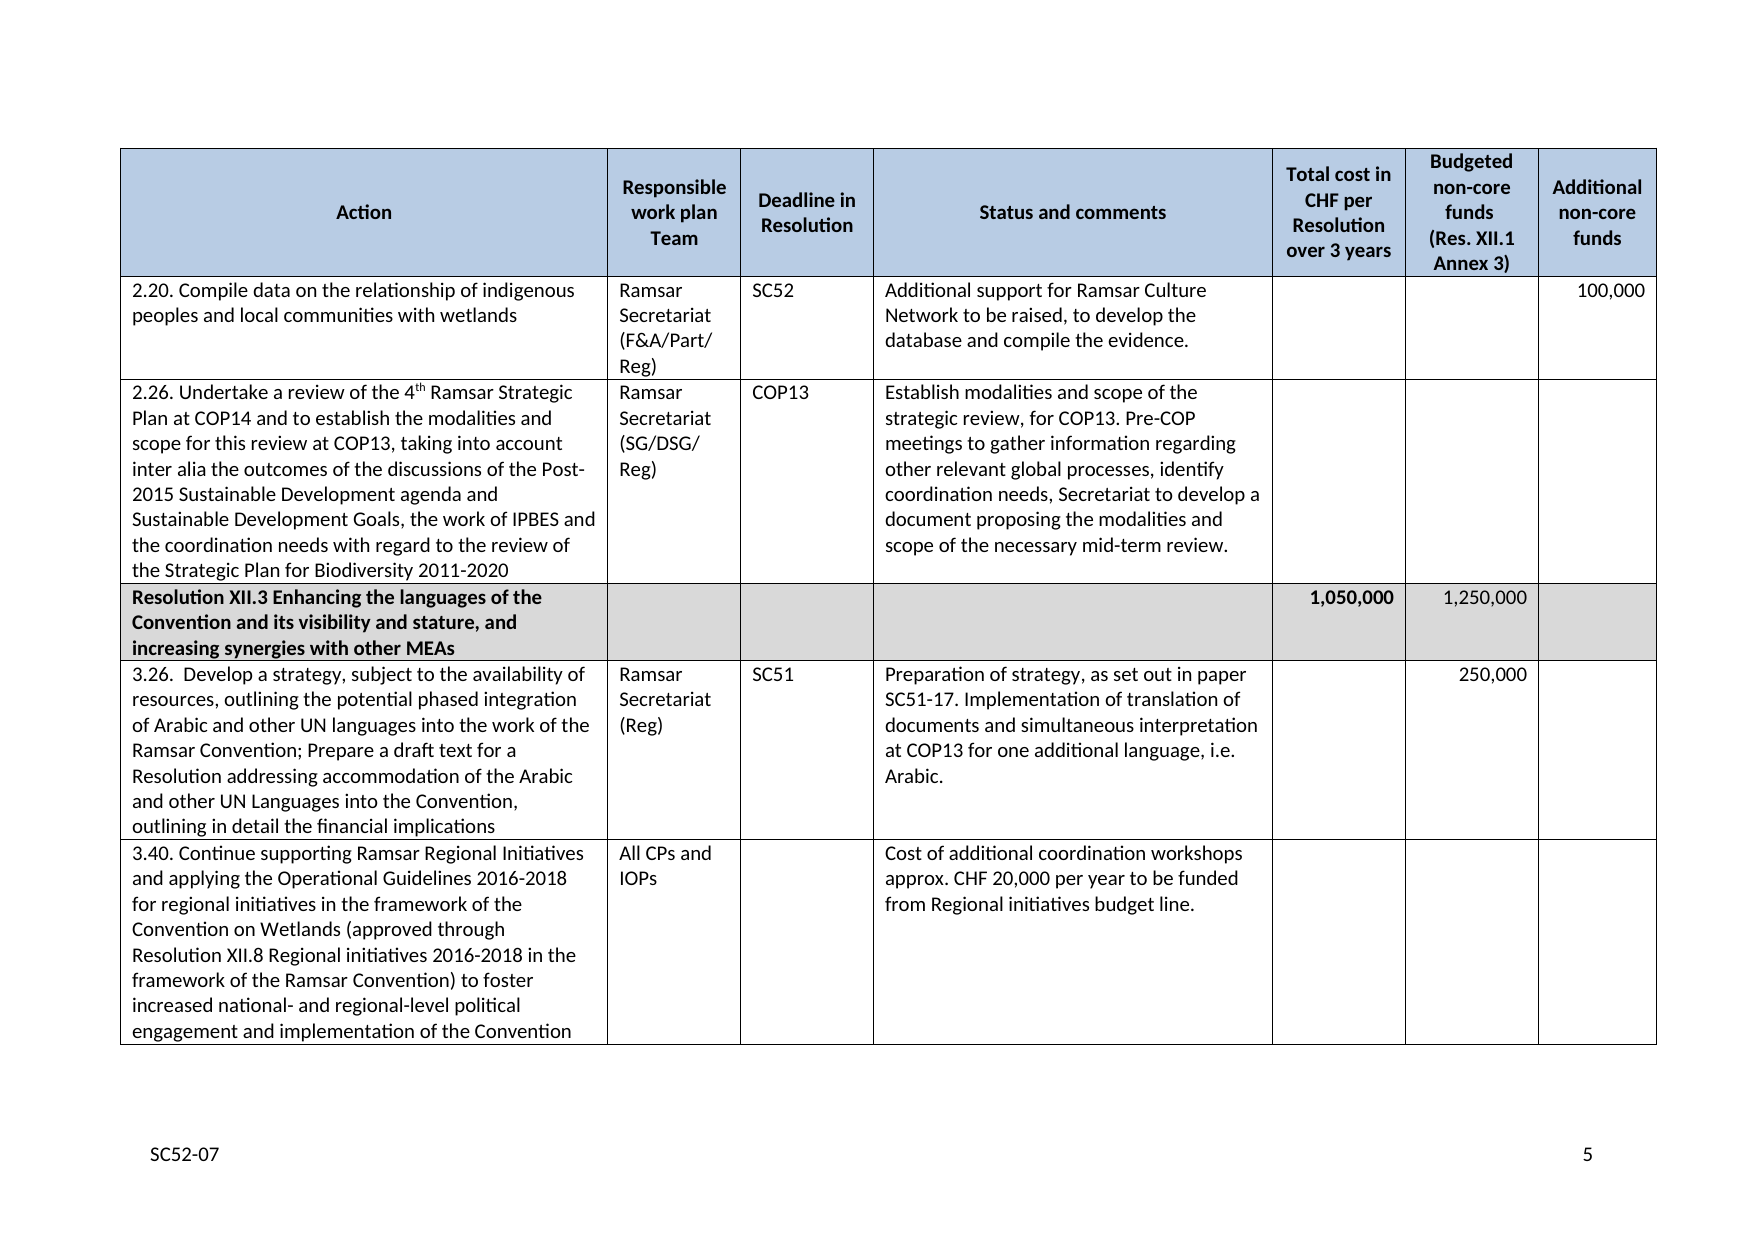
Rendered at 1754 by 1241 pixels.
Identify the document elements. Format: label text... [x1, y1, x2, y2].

table_cell Resolution XII.3 Enhancing the languages of the Convention and its visibility and stature, and increasing synergies with other MEAs [121, 584, 607, 660]
table_cell 100,000 [1539, 277, 1656, 378]
table_header Status and comments [874, 149, 1272, 276]
table_header Additional non-core funds [1539, 149, 1656, 276]
table_cell All CPs and IOPs [608, 840, 740, 1043]
table_cell [1539, 840, 1656, 1043]
table_cell [1406, 840, 1538, 1043]
table_header Action [121, 149, 607, 276]
table_cell [741, 840, 873, 1043]
table_cell SC51 [741, 661, 873, 839]
table_cell [1406, 380, 1538, 583]
table_cell [1273, 277, 1405, 378]
table_cell 2.26. Undertake a review of the 4th Ramsar Strategic Plan at COP14 and to establish the modalities and scope for this review at COP13, taking into account inter alia the outcomes of the discussions of the Post-2015 Sustainable Development agenda and Sustainable Development Goals, the work of IPBES and the coordination needs with regard to the review of the Strategic Plan for Biodiversity 2011-2020 [121, 380, 607, 583]
table_cell Ramsar Secretariat (Reg) [608, 661, 740, 839]
table_header Deadline in Resolution [741, 149, 873, 276]
table_cell Ramsar Secretariat (F&A/Part/ Reg) [608, 277, 740, 378]
table_cell [1273, 380, 1405, 583]
table_header Total cost in CHF per Resolution over 3 years [1273, 149, 1405, 276]
table_cell [608, 584, 740, 660]
table_cell Establish modalities and scope of the strategic review, for COP13. Pre-COP meetings to gather information regarding other relevant global processes, identify coordination needs, Secretariat to develop a document proposing the modalities and scope of the necessary mid-term review. [874, 380, 1272, 583]
table_cell 3.26. Develop a strategy, subject to the availability of resources, outlining the potential phased integration of Arabic and other UN languages into the work of the Ramsar Convention; Prepare a draft text for a Resolution addressing accommodation of the Arabic and other UN Languages into the Convention, outlining in detail the financial implications [121, 661, 607, 839]
table_cell 3.40. Continue supporting Ramsar Regional Initiatives and applying the Operational Guidelines 2016-2018 for regional initiatives in the framework of the Convention on Wetlands (approved through Resolution XII.8 Regional initiatives 2016-2018 in the framework of the Ramsar Convention) to foster increased national- and regional-level political engagement and implementation of the Convention [121, 840, 607, 1043]
table_cell [1273, 840, 1405, 1043]
table_cell [1539, 584, 1656, 660]
table_cell [874, 584, 1272, 660]
table_cell 1,250,000 [1406, 584, 1538, 660]
table_cell COP13 [741, 380, 873, 583]
table_cell 250,000 [1406, 661, 1538, 839]
table_cell Additional support for Ramsar Culture Network to be raised, to develop the database and compile the evidence. [874, 277, 1272, 378]
table_cell [1406, 277, 1538, 378]
table_cell [1273, 661, 1405, 839]
table_cell Ramsar Secretariat (SG/DSG/ Reg) [608, 380, 740, 583]
table_cell [741, 584, 873, 660]
table_cell 2.20. Compile data on the relationship of indigenous peoples and local communities with wetlands [121, 277, 607, 378]
table_cell SC52 [741, 277, 873, 378]
table_cell Cost of additional coordination workshops approx. CHF 20,000 per year to be funded from Regional initiatives budget line. [874, 840, 1272, 1043]
table_cell Preparation of strategy, as set out in paper SC51-17. Implementation of translation of documents and simultaneous interpretation at COP13 for one additional language, i.e. Arabic. [874, 661, 1272, 839]
table_header Budgeted non-core funds (Res. XII.1 Annex 3) [1406, 149, 1538, 276]
table_cell 1,050,000 [1273, 584, 1405, 660]
table_cell [1539, 661, 1656, 839]
table_header Responsible work plan Team [608, 149, 740, 276]
table_cell [1539, 380, 1656, 583]
